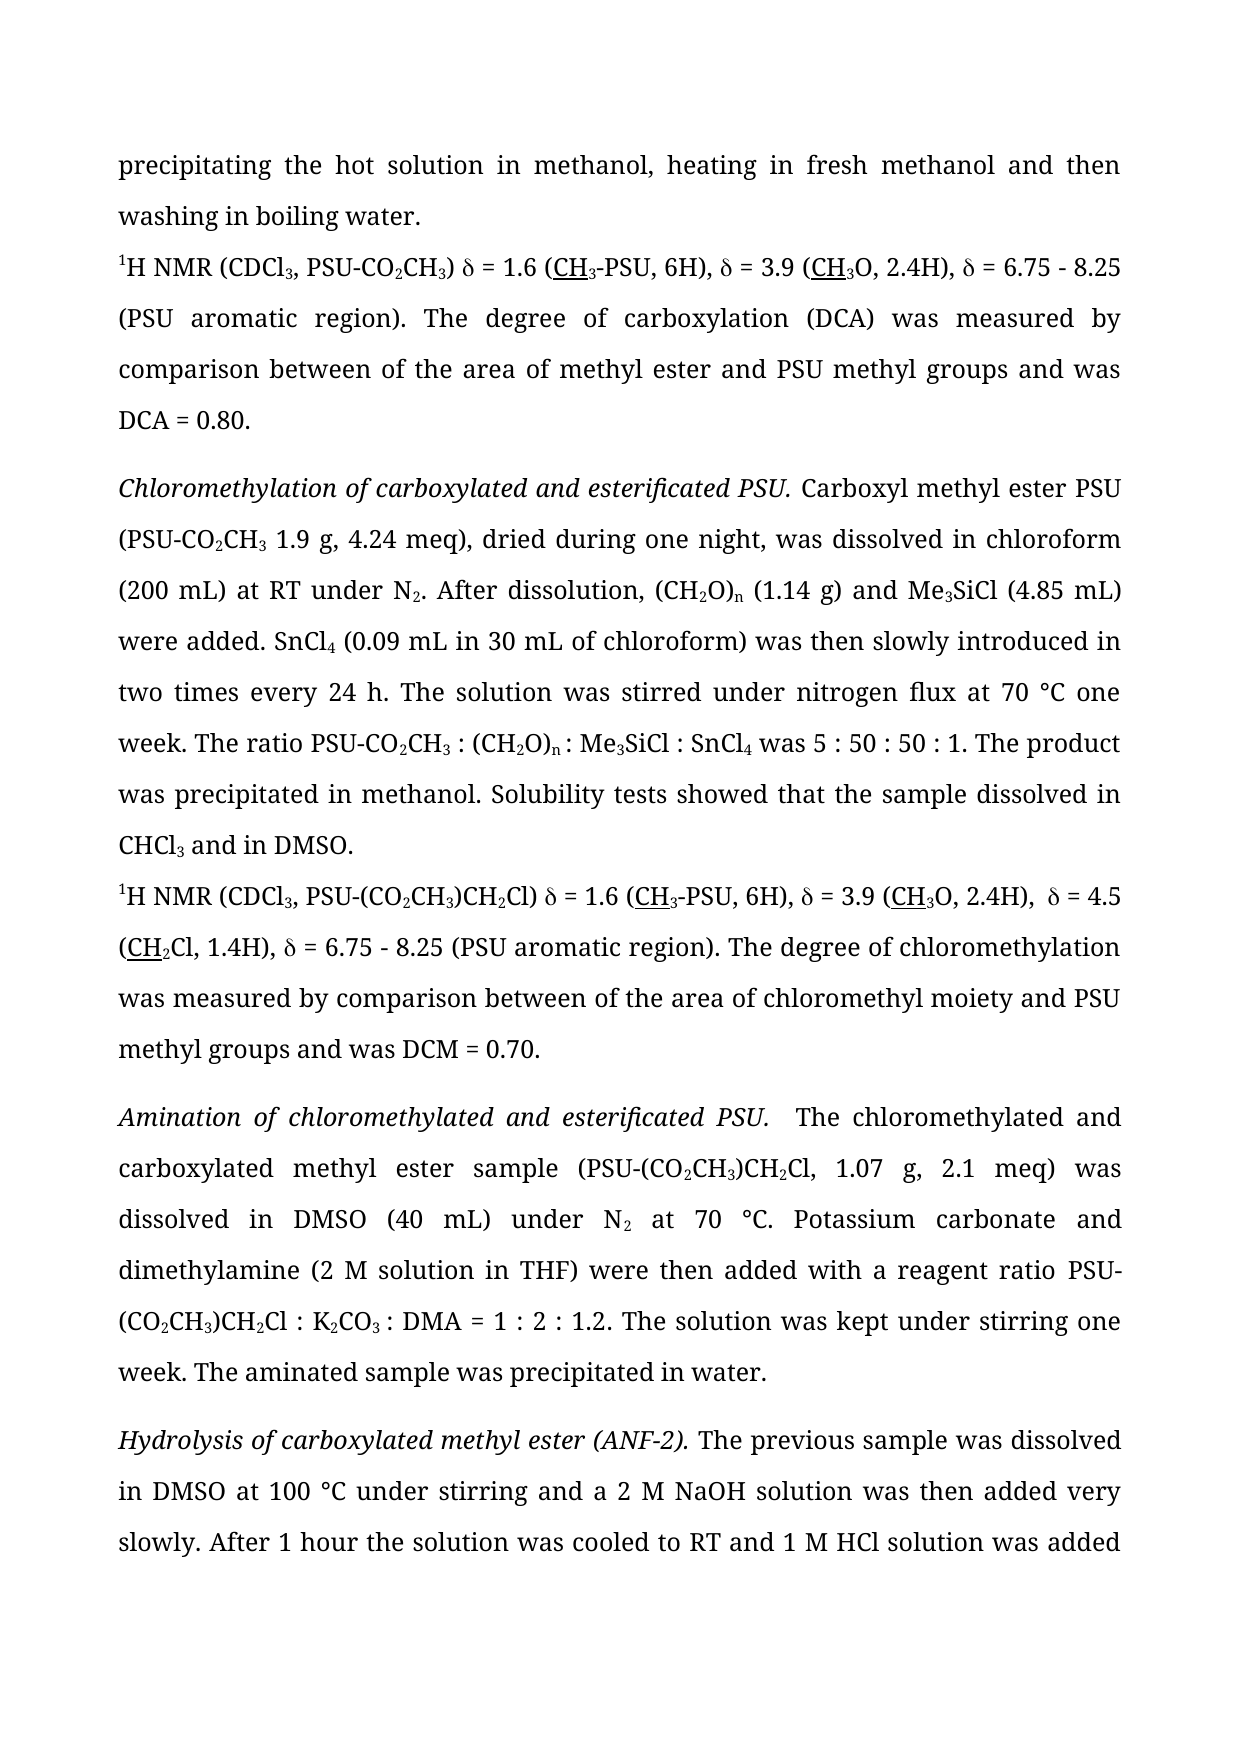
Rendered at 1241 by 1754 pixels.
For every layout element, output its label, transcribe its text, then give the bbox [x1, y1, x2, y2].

text 1H NMR (CDCl3, PSU-(CO2CH3)CH2Cl)  = 1.6 (CH3-PSU, 6H),  = 3.9 (CH3O, 2.4H), = 4.5 (CH2Cl, 1.4H),  = 6.75 - 8.25 (PSU aromatic region). The degree of chloromethylation was measured by comparison between of the area of chloromethyl moiety and PSU methyl groups and was DCM = 0.70. [118, 879, 1122, 1066]
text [118, 1423, 1122, 1559]
text Chloromethylation of carboxylated and esterificated PSU. Carboxyl methyl ester PSU (PSU-CO2CH3 1.9 g, 4.24 meq), dried during one night, was dissolved in chloroform (200 mL) at RT under N2. After dissolution, (CH2O)n (1.14 g) and Me3SiCl (4.85 mL) were added. SnCl4 (0.09 mL in 30 mL of chloroform) was then slowly introduced in two times every 24 h. The solution was stirred under nitrogen flux at 70 °C one week. The ratio PSU-CO2CH3 : (CH2O)n : Me3SiCl : SnCl4 was 5 : 50 : 50 : 1. The product was precipitated in methanol. Solubility tests showed that the sample dissolved in CHCl3 and in DMSO. [118, 471, 1122, 862]
text Amination of chloromethylated and esterificated PSU. The chloromethylated and carboxylated methyl ester sample (PSU-(CO2CH3)CH2Cl, 1.07 g, 2.1 meq) was dissolved in DMSO (40 mL) under N2 at 70 °C. Potassium carbonate and dimethylamine (2 M solution in THF) were then added with a reagent ratio PSU-(CO2CH3)CH2Cl : K2CO3 : DMA = 1 : 2 : 1.2. The solution was kept under stirring one week. The aminated sample was precipitated in water. [118, 1100, 1122, 1389]
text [118, 148, 1122, 233]
text 1H NMR (CDCl3, PSU-CO2CH3)  = 1.6 (CH3-PSU, 6H),  = 3.9 (CH3O, 2.4H),  = 6.75 - 8.25 (PSU aromatic region). The degree of carboxylation (DCA) was measured by comparison between of the area of methyl ester and PSU methyl groups and was DCA = 0.80. [118, 250, 1122, 437]
